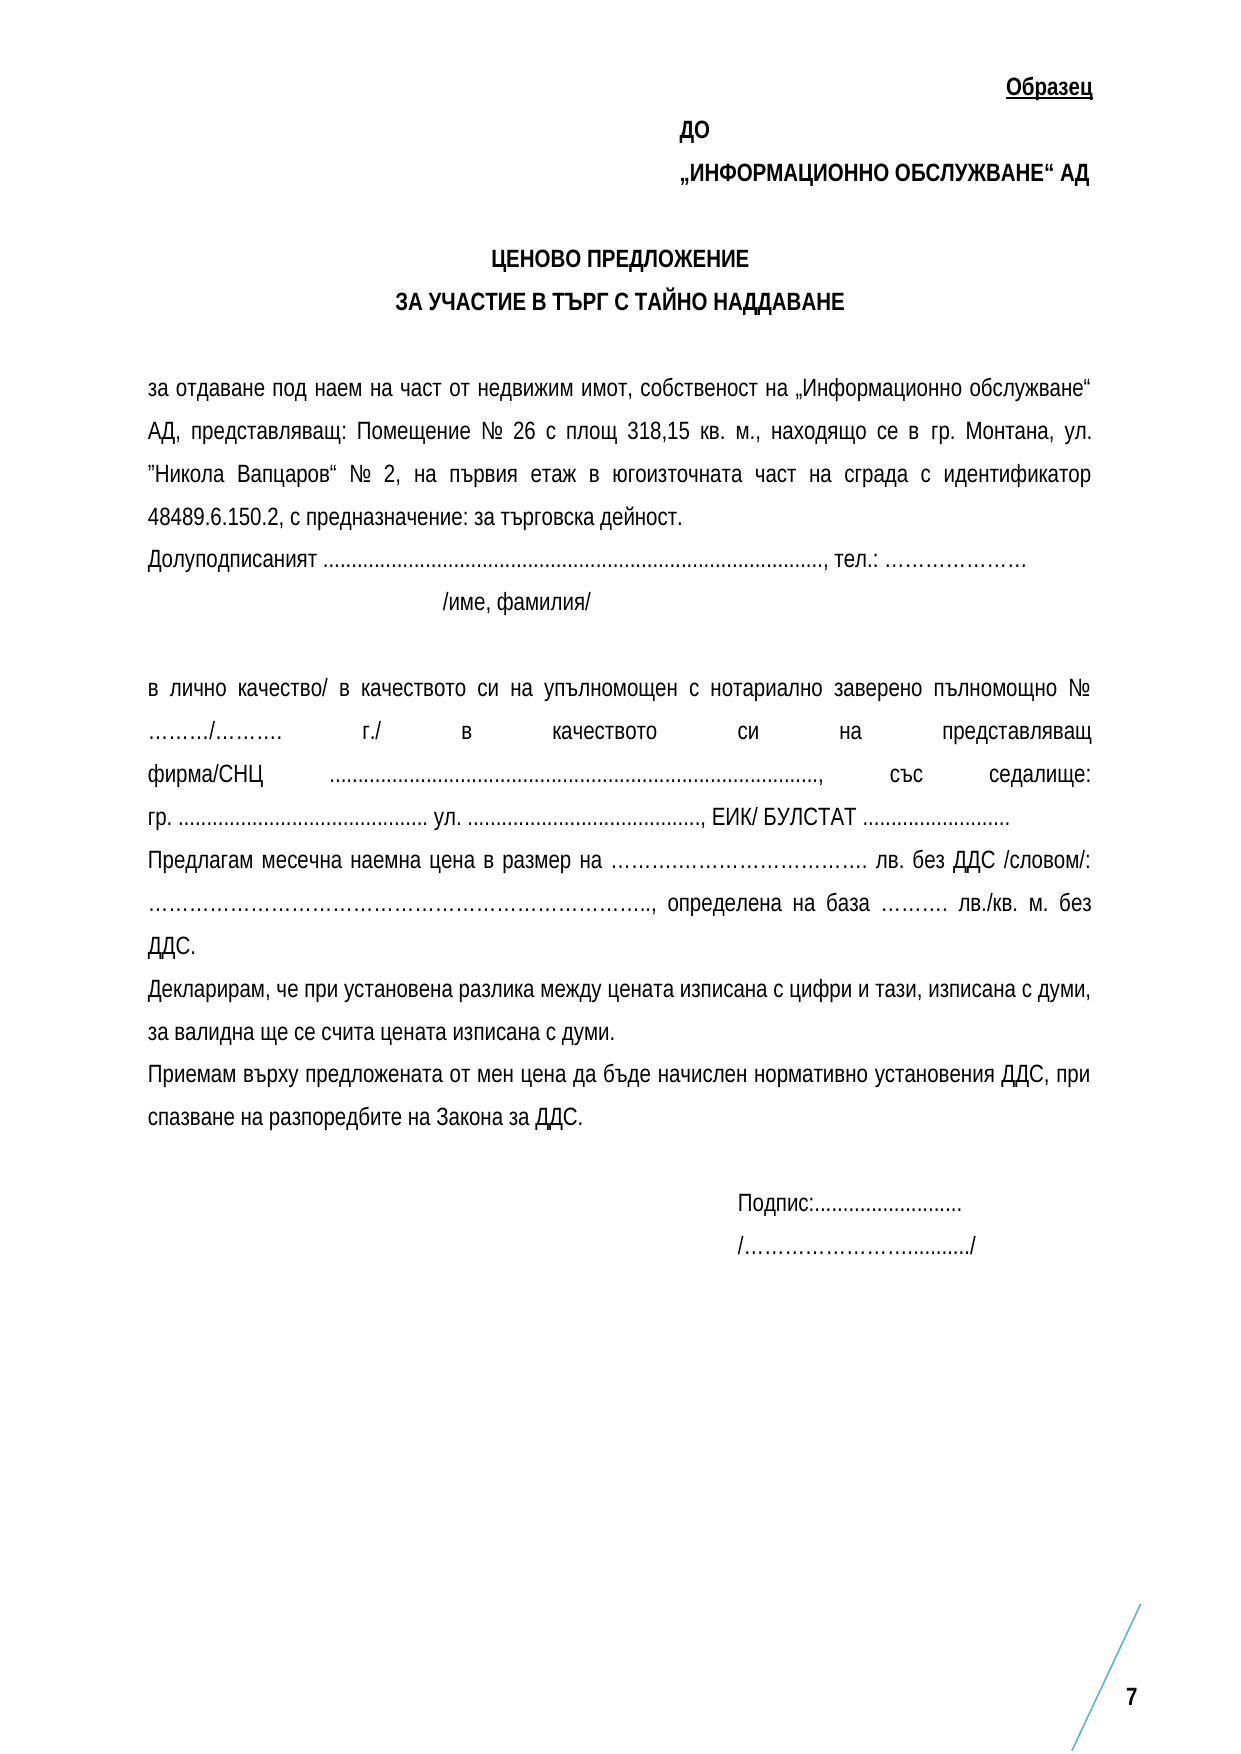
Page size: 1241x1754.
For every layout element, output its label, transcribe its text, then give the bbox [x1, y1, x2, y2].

text /…………………….........../ [664, 1231, 1092, 1260]
text Подпис:.......................... [664, 1188, 1092, 1217]
text Предлагам месечна наемна цена в размер на ……….………………………. лв. без ДДС /словом/:……………………………………………………………….., определена на база ………. лв./кв. м. без ДДС. [148, 845, 1092, 959]
text Образец [148, 72, 1092, 101]
text ДО [148, 115, 1092, 144]
text Декларирам, че при установена разлика между цената изписана с цифри и тази, изписана с думи, за валидна ще се счита цената изписана с думи. [148, 973, 1092, 1045]
text /име, фамилия/ [369, 587, 1092, 616]
text ЦЕНОВО ПРЕДЛОЖЕНИЕ [148, 244, 1092, 273]
text в лично качество/ в качеството си на упълномощен с нотариално заверено пълномощно № ………/………. г./ в качеството си на представляващ фирма/СНЦ ......................................................................................, със седалище: гр. ............................................ ул. ........................................., ЕИК/ БУЛСТАТ .......................... [148, 673, 1092, 831]
text „ИНФОРМАЦИОННО ОБСЛУЖВАНЕ“ АД [148, 158, 1092, 187]
text за отдаване под наем на част от недвижим имот, собственост на „Информационно обслужване“ АД, представляващ: Помещение № 26 с площ 318,15 кв. м., находящо се в гр. Монтана, ул. ”Никола Вапцаров“ № 2, на първия етаж в югоизточната част на сграда с идентификатор 48489.6.150.2, с предназначение: за търговска дейност. [148, 373, 1092, 530]
text ЗА УЧАСТИЕ В ТЪРГ С ТАЙНО НАДДАВАНЕ [148, 287, 1092, 316]
text Приемам върху предложената от мен цена да бъде начислен нормативно установения ДДС, при спазване на разпоредбите на Закона за ДДС. [148, 1059, 1092, 1131]
text Долуподписаният ........................................................................................, тел.: ………………… [148, 544, 1092, 573]
